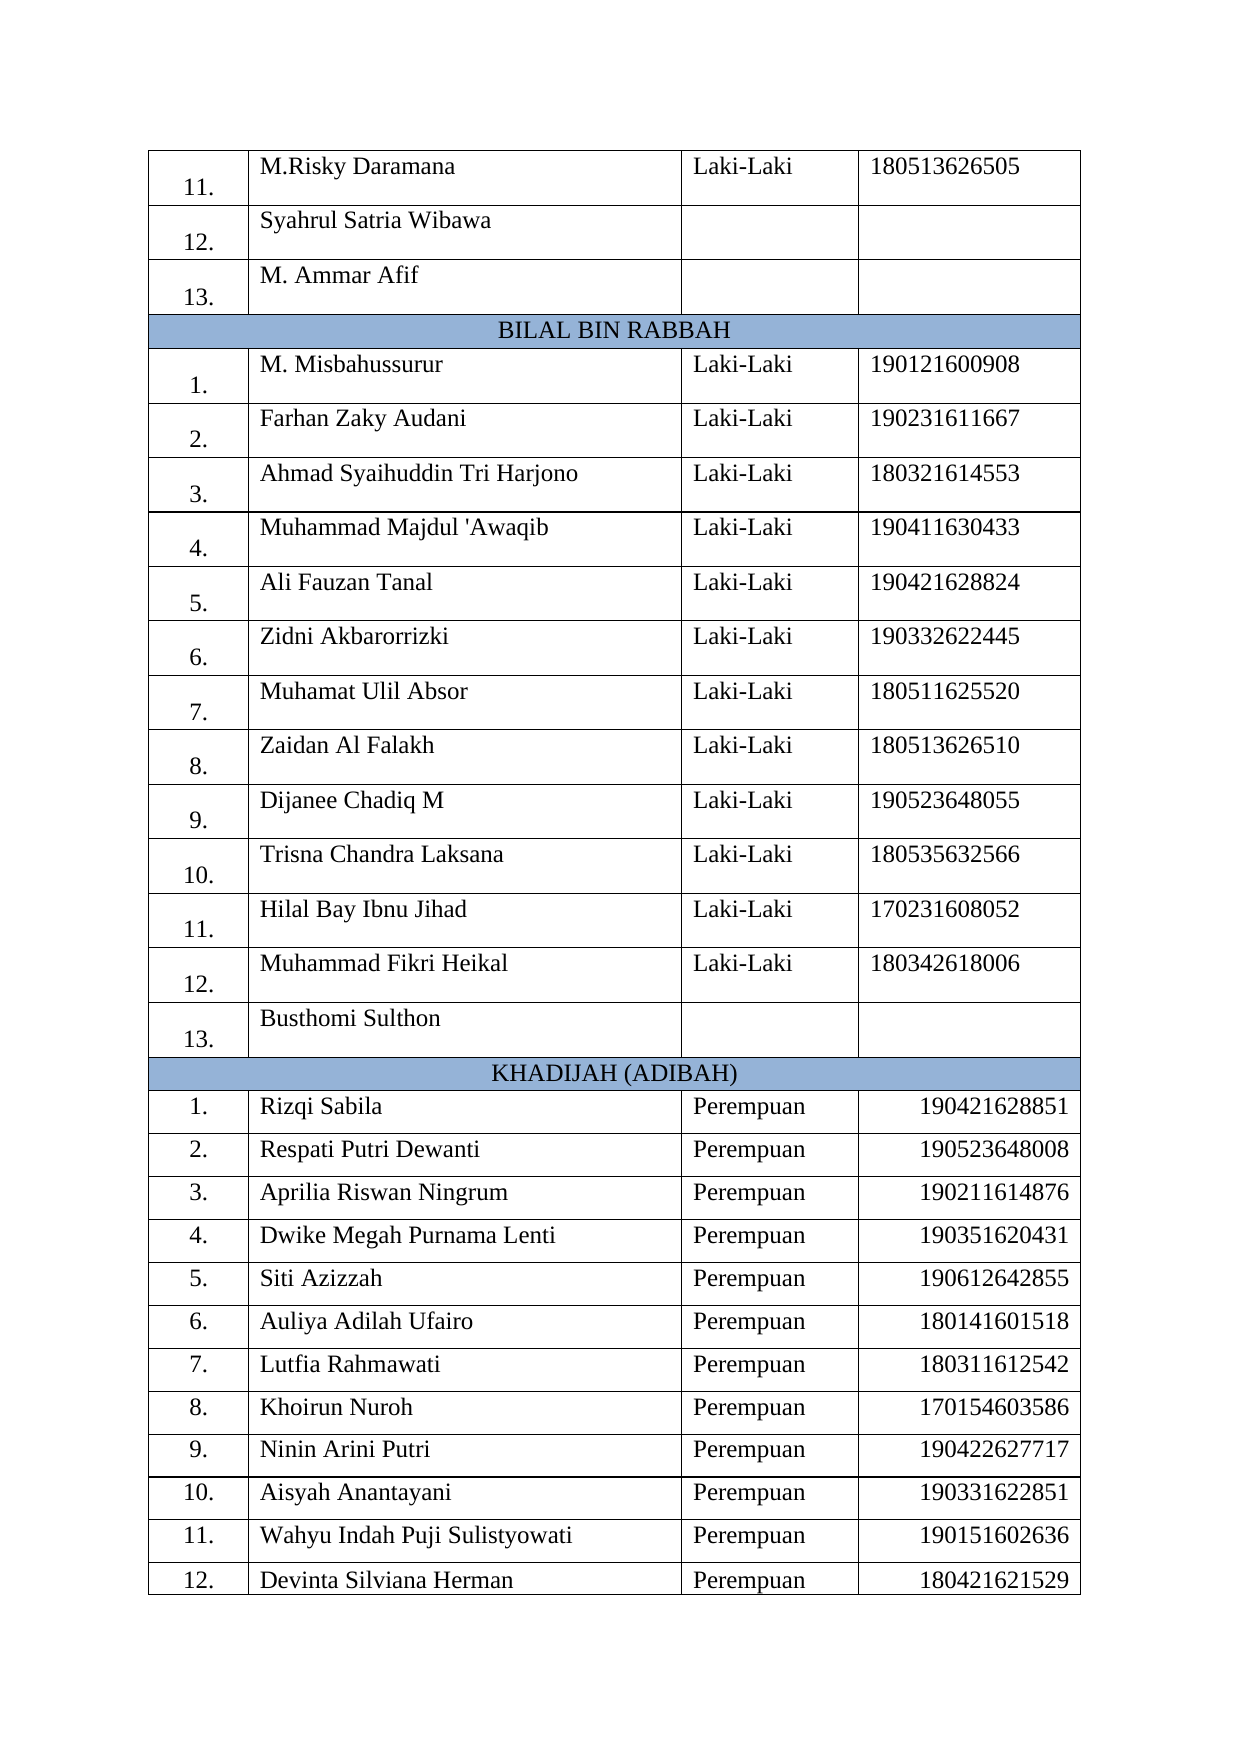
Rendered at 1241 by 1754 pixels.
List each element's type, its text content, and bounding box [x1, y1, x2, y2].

table_cell M.Risky Daramana [249, 151, 681, 204]
table_cell 190351620431 [859, 1220, 1080, 1262]
table_cell Laki-Laki [682, 730, 858, 784]
table_cell Aisyah Anantayani [249, 1478, 681, 1519]
table_cell Perempuan [682, 1392, 858, 1433]
table_cell 10. [149, 1478, 248, 1519]
table_cell Perempuan [682, 1134, 858, 1176]
table_cell 1. [149, 349, 248, 402]
table_cell Trisna Chandra Laksana [249, 839, 681, 893]
table_cell Lutfia Rahmawati [249, 1349, 681, 1391]
table_cell Siti Azizzah [249, 1263, 681, 1305]
table_cell Hilal Bay Ibnu Jihad [249, 894, 681, 947]
table_cell Farhan Zaky Audani [249, 404, 681, 457]
table_cell 180141601518 [859, 1306, 1080, 1348]
table_cell 180342618006 [859, 948, 1080, 1002]
table_cell KHADIJAH (ADIBAH) [149, 1058, 1080, 1090]
table_cell Dijanee Chadiq M [249, 785, 681, 838]
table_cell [249, 1563, 681, 1593]
table_cell Laki-Laki [682, 404, 858, 457]
table_cell Muhammad Majdul 'Awaqib [249, 513, 681, 566]
table_cell Zaidan Al Falakh [249, 730, 681, 784]
table_cell Ahmad Syaihuddin Tri Harjono [249, 458, 681, 511]
table_cell Laki-Laki [682, 948, 858, 1002]
table_cell [682, 206, 858, 259]
table_cell Perempuan [682, 1478, 858, 1519]
table_cell 190332622445 [859, 621, 1080, 675]
table_cell 190421628851 [859, 1091, 1080, 1133]
table_cell [859, 1003, 1080, 1057]
table_cell 180513626505 [859, 151, 1080, 204]
table_cell 170231608052 [859, 894, 1080, 947]
table_cell 7. [149, 676, 248, 729]
table_cell Ninin Arini Putri [249, 1435, 681, 1476]
table_cell Wahyu Indah Puji Sulistyowati [249, 1520, 681, 1562]
table_cell 6. [149, 621, 248, 675]
table_cell 12. [149, 1563, 248, 1593]
table_cell 190211614876 [859, 1177, 1080, 1219]
table_cell 11. [149, 1520, 248, 1562]
table_cell Laki-Laki [682, 621, 858, 675]
table_cell Laki-Laki [682, 676, 858, 729]
table_cell Laki-Laki [682, 458, 858, 511]
table_cell Dwike Megah Purnama Lenti [249, 1220, 681, 1262]
table_cell 2. [149, 1134, 248, 1176]
table_cell Perempuan [682, 1349, 858, 1391]
table_cell Ali Fauzan Tanal [249, 567, 681, 620]
table_cell 3. [149, 458, 248, 511]
table_cell Laki-Laki [682, 349, 858, 402]
table_cell Muhamat Ulil Absor [249, 676, 681, 729]
table_cell Perempuan [682, 1220, 858, 1262]
table_cell 5. [149, 567, 248, 620]
table_cell M. Misbahussurur [249, 349, 681, 402]
table_cell 8. [149, 1392, 248, 1433]
table_cell 13. [149, 1003, 248, 1057]
table_cell Laki-Laki [682, 567, 858, 620]
table_cell 190612642855 [859, 1263, 1080, 1305]
table_cell Perempuan [682, 1263, 858, 1305]
table_cell [859, 206, 1080, 259]
table_cell 190331622851 [859, 1478, 1080, 1519]
table_cell 12. [149, 206, 248, 259]
table_cell 1. [149, 1091, 248, 1133]
table_cell 180311612542 [859, 1349, 1080, 1391]
table_cell 190523648008 [859, 1134, 1080, 1176]
table_cell Respati Putri Dewanti [249, 1134, 681, 1176]
table_cell BILAL BIN RABBAH [149, 315, 1080, 348]
table_cell [859, 260, 1080, 314]
table_cell 7. [149, 1349, 248, 1391]
table_cell 190422627717 [859, 1435, 1080, 1476]
table_cell Perempuan [682, 1563, 858, 1593]
table_cell 9. [149, 1435, 248, 1476]
table_cell Perempuan [682, 1306, 858, 1348]
table_cell 180511625520 [859, 676, 1080, 729]
table_cell Laki-Laki [682, 785, 858, 838]
table_cell Syahrul Satria Wibawa [249, 206, 681, 259]
table_cell 180513626510 [859, 730, 1080, 784]
table_cell 10. [149, 839, 248, 893]
table_cell 190151602636 [859, 1520, 1080, 1562]
table_cell 4. [149, 513, 248, 566]
table_cell 2. [149, 404, 248, 457]
table_cell Laki-Laki [682, 513, 858, 566]
table_cell 180421621529 [859, 1563, 1080, 1593]
table_cell 8. [149, 730, 248, 784]
table_cell Laki-Laki [682, 839, 858, 893]
table_cell 11. [149, 151, 248, 204]
table_cell Rizqi Sabila [249, 1091, 681, 1133]
table_cell Muhammad Fikri Heikal [249, 948, 681, 1002]
table_cell Perempuan [682, 1435, 858, 1476]
table_cell Laki-Laki [682, 151, 858, 204]
table_cell 190411630433 [859, 513, 1080, 566]
table_cell 5. [149, 1263, 248, 1305]
table_cell M. Ammar Afif [249, 260, 681, 314]
table_cell Zidni Akbarorrizki [249, 621, 681, 675]
table_cell 190231611667 [859, 404, 1080, 457]
table_cell 13. [149, 260, 248, 314]
table_cell Khoirun Nuroh [249, 1392, 681, 1433]
table_cell Aprilia Riswan Ningrum [249, 1177, 681, 1219]
table_cell 180321614553 [859, 458, 1080, 511]
table_cell 9. [149, 785, 248, 838]
table_cell 190121600908 [859, 349, 1080, 402]
table_cell 11. [149, 894, 248, 947]
table_cell Busthomi Sulthon [249, 1003, 681, 1057]
table_cell Perempuan [682, 1520, 858, 1562]
table_cell 12. [149, 948, 248, 1002]
table_cell Perempuan [682, 1177, 858, 1219]
table_cell 4. [149, 1220, 248, 1262]
table_cell 190421628824 [859, 567, 1080, 620]
table_cell Laki-Laki [682, 894, 858, 947]
table_cell 170154603586 [859, 1392, 1080, 1433]
table_cell Perempuan [682, 1091, 858, 1133]
table_cell 180535632566 [859, 839, 1080, 893]
table_cell [682, 260, 858, 314]
table_cell 190523648055 [859, 785, 1080, 838]
table_cell 6. [149, 1306, 248, 1348]
table_cell [682, 1003, 858, 1057]
table_cell Auliya Adilah Ufairo [249, 1306, 681, 1348]
table_cell 3. [149, 1177, 248, 1219]
